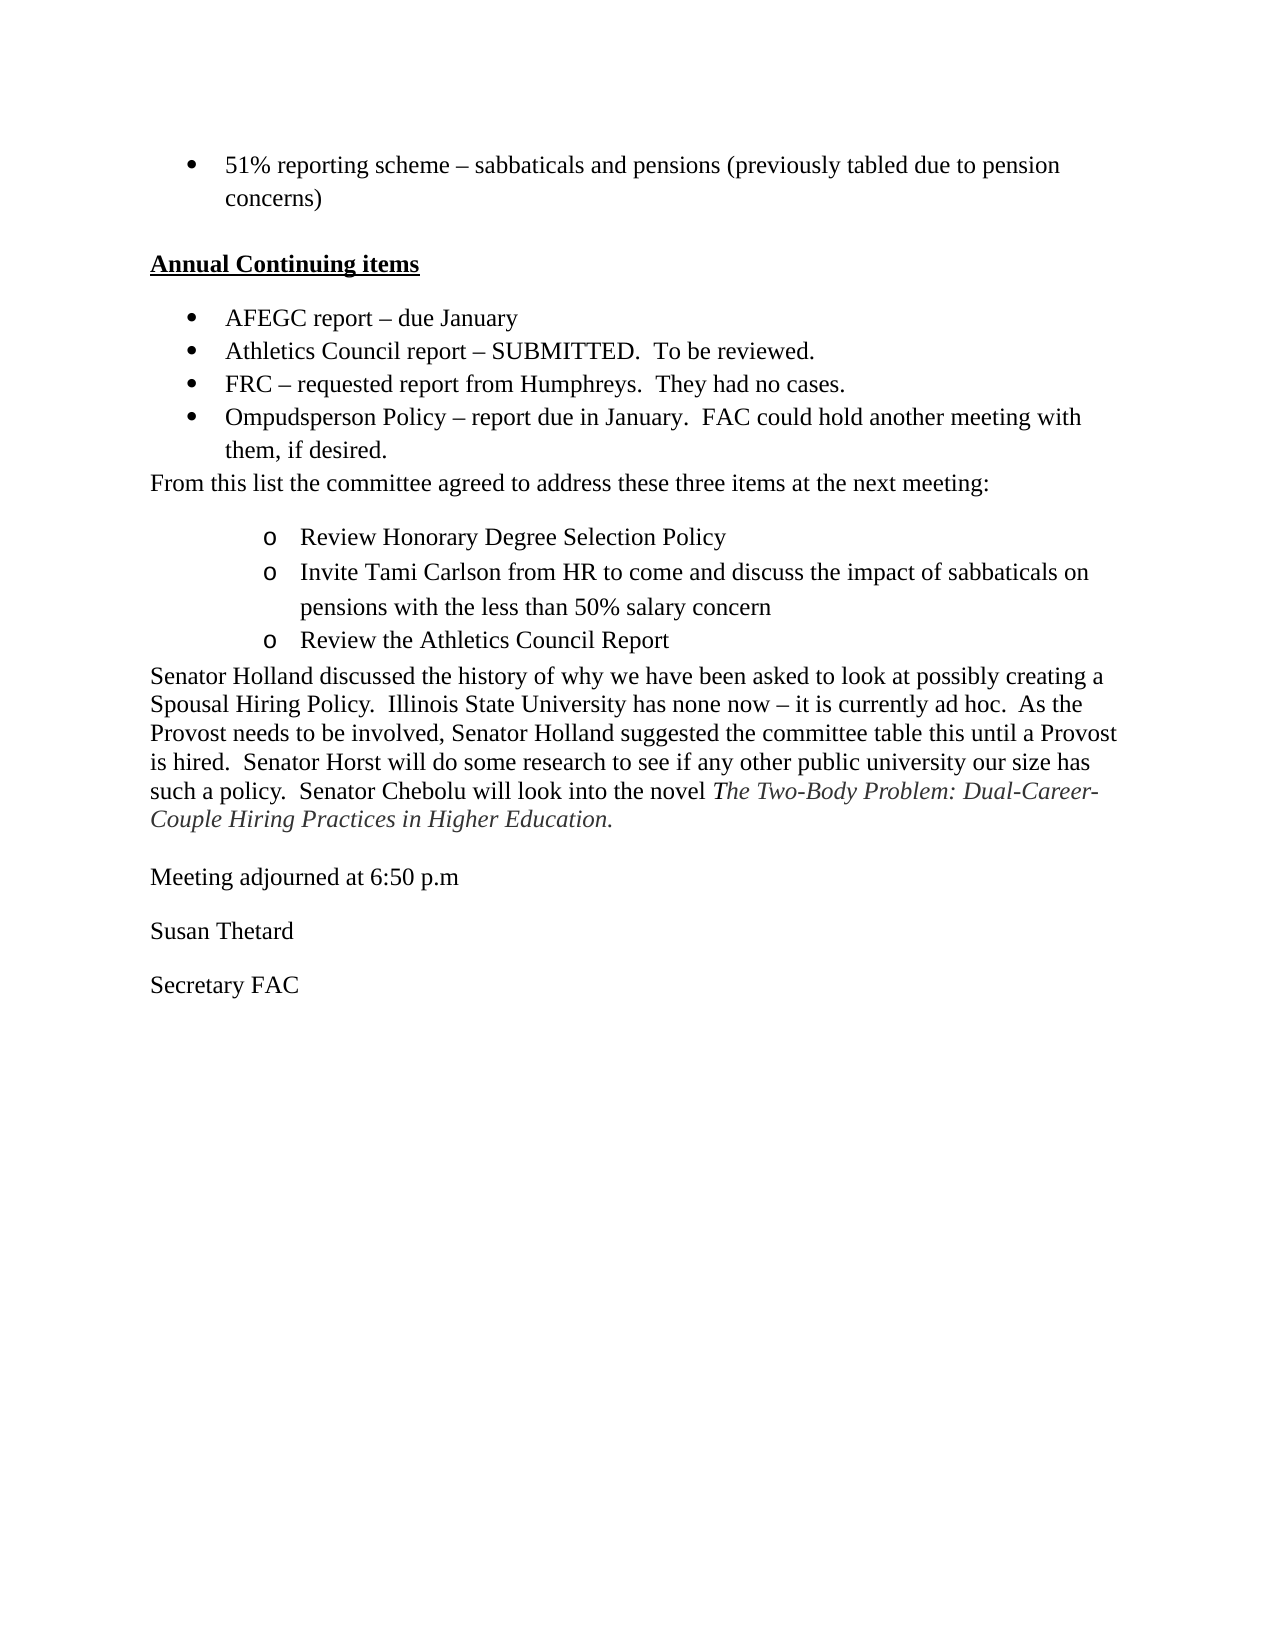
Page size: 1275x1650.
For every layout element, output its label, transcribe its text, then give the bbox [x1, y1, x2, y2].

list Invite Tami Carlson from HR to come and discuss the impact of sabbaticals on pensions with the less than 50% salary concern [262, 557, 1125, 621]
text From this list the committee agreed to address these three items at the next meeting: [150, 468, 1125, 497]
list Ompudsperson Policy – report due in January. FAC could hold another meeting with them, if desired. [187, 402, 1125, 464]
list AFEGC report – due January [187, 303, 1125, 332]
list Review the Athletics Council Report [262, 625, 1125, 656]
list FRC – requested report from Humphreys. They had no cases. [187, 369, 1125, 398]
text Secretary FAC [150, 970, 1125, 999]
text Susan Thetard [150, 916, 1125, 945]
text Senator Holland discussed the history of why we have been asked to look at possibly creating a Spousal Hiring Policy. Illinois State University has none now – it is currently ad hoc. As the Provost needs to be involved, Senator Holland suggested the committee table this until a Provost is hired. Senator Horst will do some research to see if any other public university our size has such a policy. Senator Chebolu will look into the novel The Two-Body Problem: Dual-Career-Couple Hiring Practices in Higher Education. [150, 661, 1125, 833]
list Athletics Council report – SUBMITTED. To be reviewed. [187, 336, 1125, 365]
list Review Honorary Degree Selection Policy [262, 522, 1125, 553]
list 51% reporting scheme – sabbaticals and pensions (previously tabled due to pension concerns) [187, 150, 1125, 212]
text Annual Continuing items [150, 249, 1125, 278]
text Meeting adjourned at 6:50 p.m [150, 862, 1125, 891]
